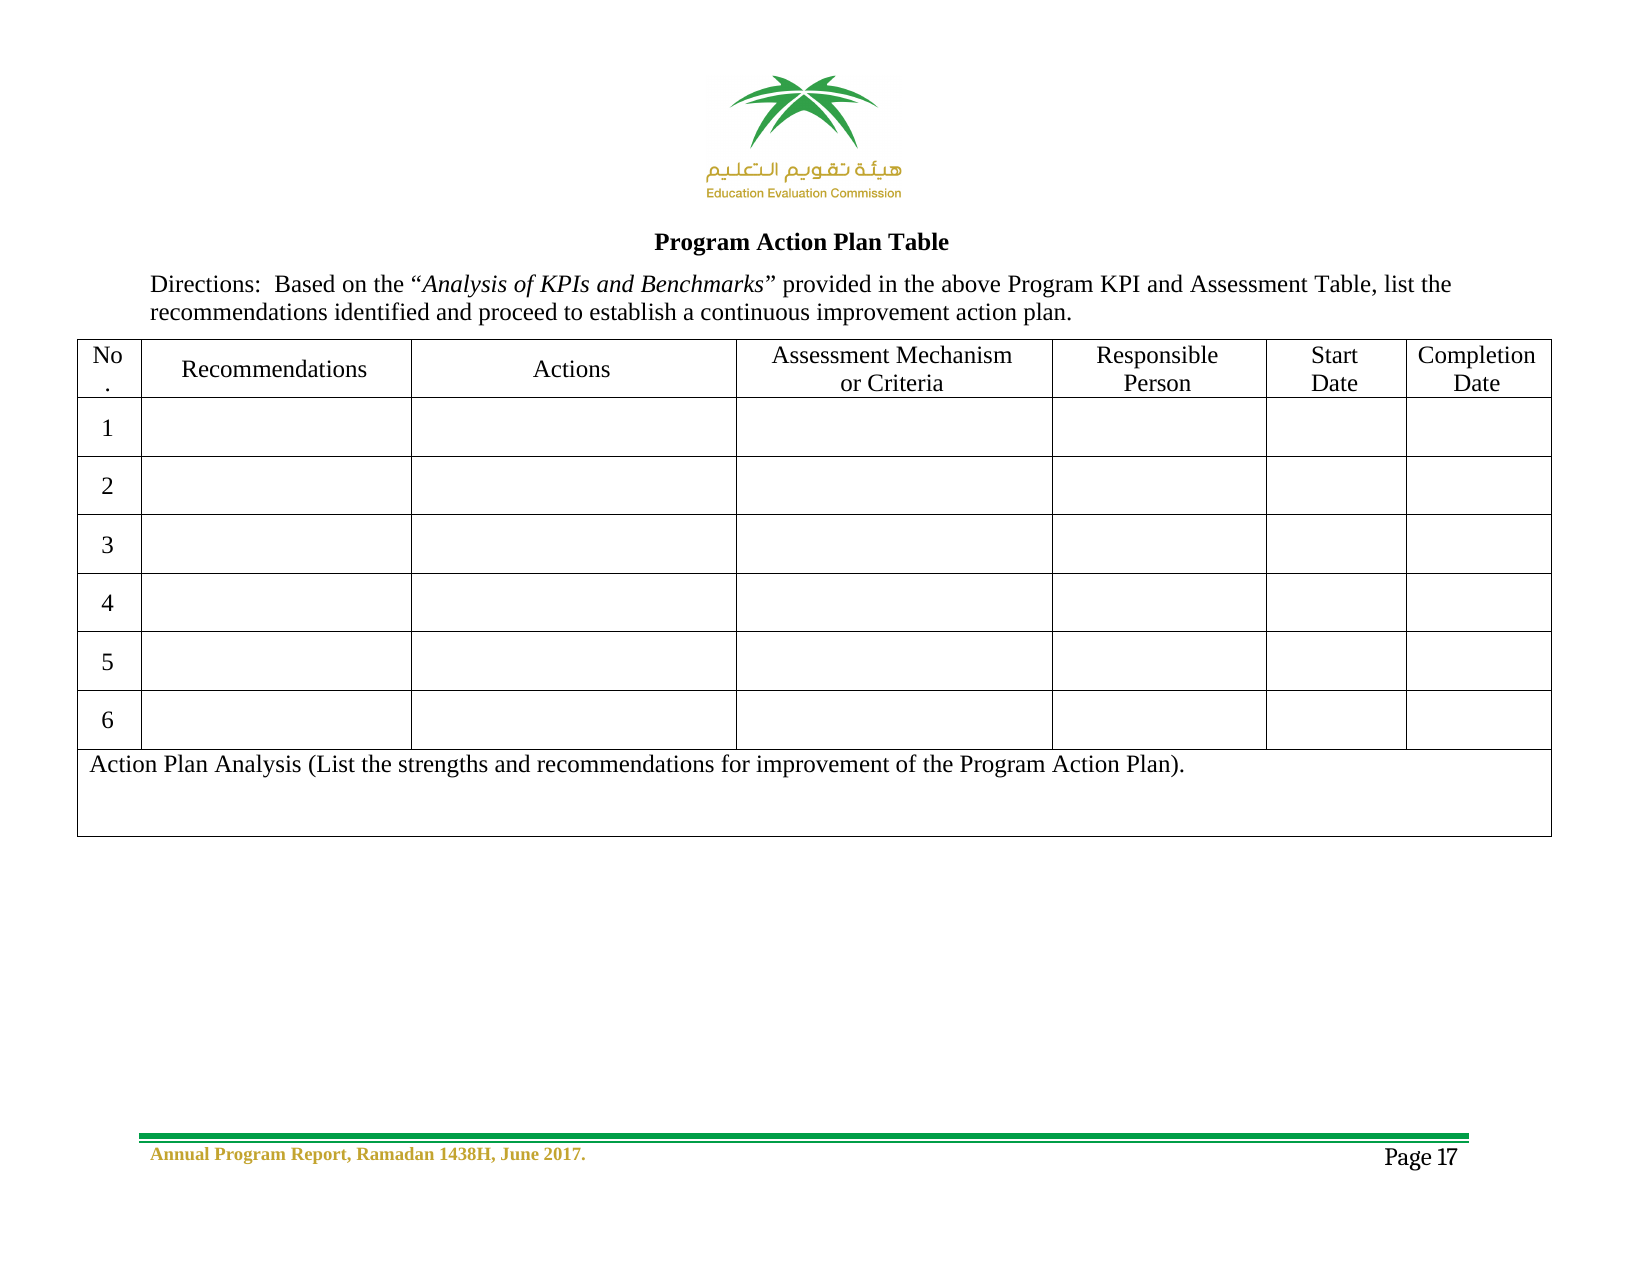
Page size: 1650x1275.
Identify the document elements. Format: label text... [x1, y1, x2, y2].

table_header Assessment Mechanism or Criteria [737, 340, 1052, 397]
table_cell [142, 457, 411, 514]
table_cell [1407, 398, 1551, 456]
table_cell [1267, 398, 1406, 456]
table_cell [1053, 515, 1266, 573]
table_cell [737, 632, 1052, 690]
table_header Completion Date [1407, 340, 1551, 397]
table_cell [142, 691, 411, 748]
table_cell [1407, 691, 1551, 748]
table_header Actions [412, 340, 736, 397]
table_cell [1053, 398, 1266, 456]
table_cell 6 [78, 691, 141, 748]
table_cell Action Plan Analysis (List the strengths and recommendations for improvement of the Program Action Plan). [78, 750, 1551, 836]
table_cell [1267, 515, 1406, 573]
table_cell [412, 632, 736, 690]
table_cell [1407, 457, 1551, 514]
table_cell [737, 398, 1052, 456]
text Program Action Plan Table [150, 227, 1453, 256]
table_cell [412, 515, 736, 573]
table_cell [1267, 457, 1406, 514]
table_cell [1053, 457, 1266, 514]
table_cell [737, 457, 1052, 514]
table_cell [412, 574, 736, 631]
table_cell [1053, 691, 1266, 748]
table_header Start Date [1267, 340, 1406, 397]
table_cell [737, 515, 1052, 573]
table_header No. [78, 340, 141, 397]
table_cell [142, 632, 411, 690]
text Directions: Based on the “Analysis of KPIs and Benchmarks” provided in the above Program KPI and Assessment Table, list the recommendations identified and proceed to establish a continuous improvement action plan. [150, 269, 1453, 326]
table_cell [412, 457, 736, 514]
table_cell [1267, 632, 1406, 690]
table_cell [412, 691, 736, 748]
table_cell [737, 574, 1052, 631]
table_cell [1267, 691, 1406, 748]
table_header Responsible Person [1053, 340, 1266, 397]
table_cell 1 [78, 398, 141, 456]
picture [706, 75, 902, 199]
table_cell [142, 515, 411, 573]
table_cell [737, 691, 1052, 748]
table_cell [1053, 574, 1266, 631]
table_cell [1407, 515, 1551, 573]
table_cell 3 [78, 515, 141, 573]
table_cell [1407, 632, 1551, 690]
table_cell [142, 398, 411, 456]
table_cell [142, 574, 411, 631]
table_cell 4 [78, 574, 141, 631]
table_cell 2 [78, 457, 141, 514]
table_cell 5 [78, 632, 141, 690]
table_cell [1267, 574, 1406, 631]
table_cell [412, 398, 736, 456]
table_header Recommendations [142, 340, 411, 397]
table_cell [1407, 574, 1551, 631]
table_cell [1053, 632, 1266, 690]
